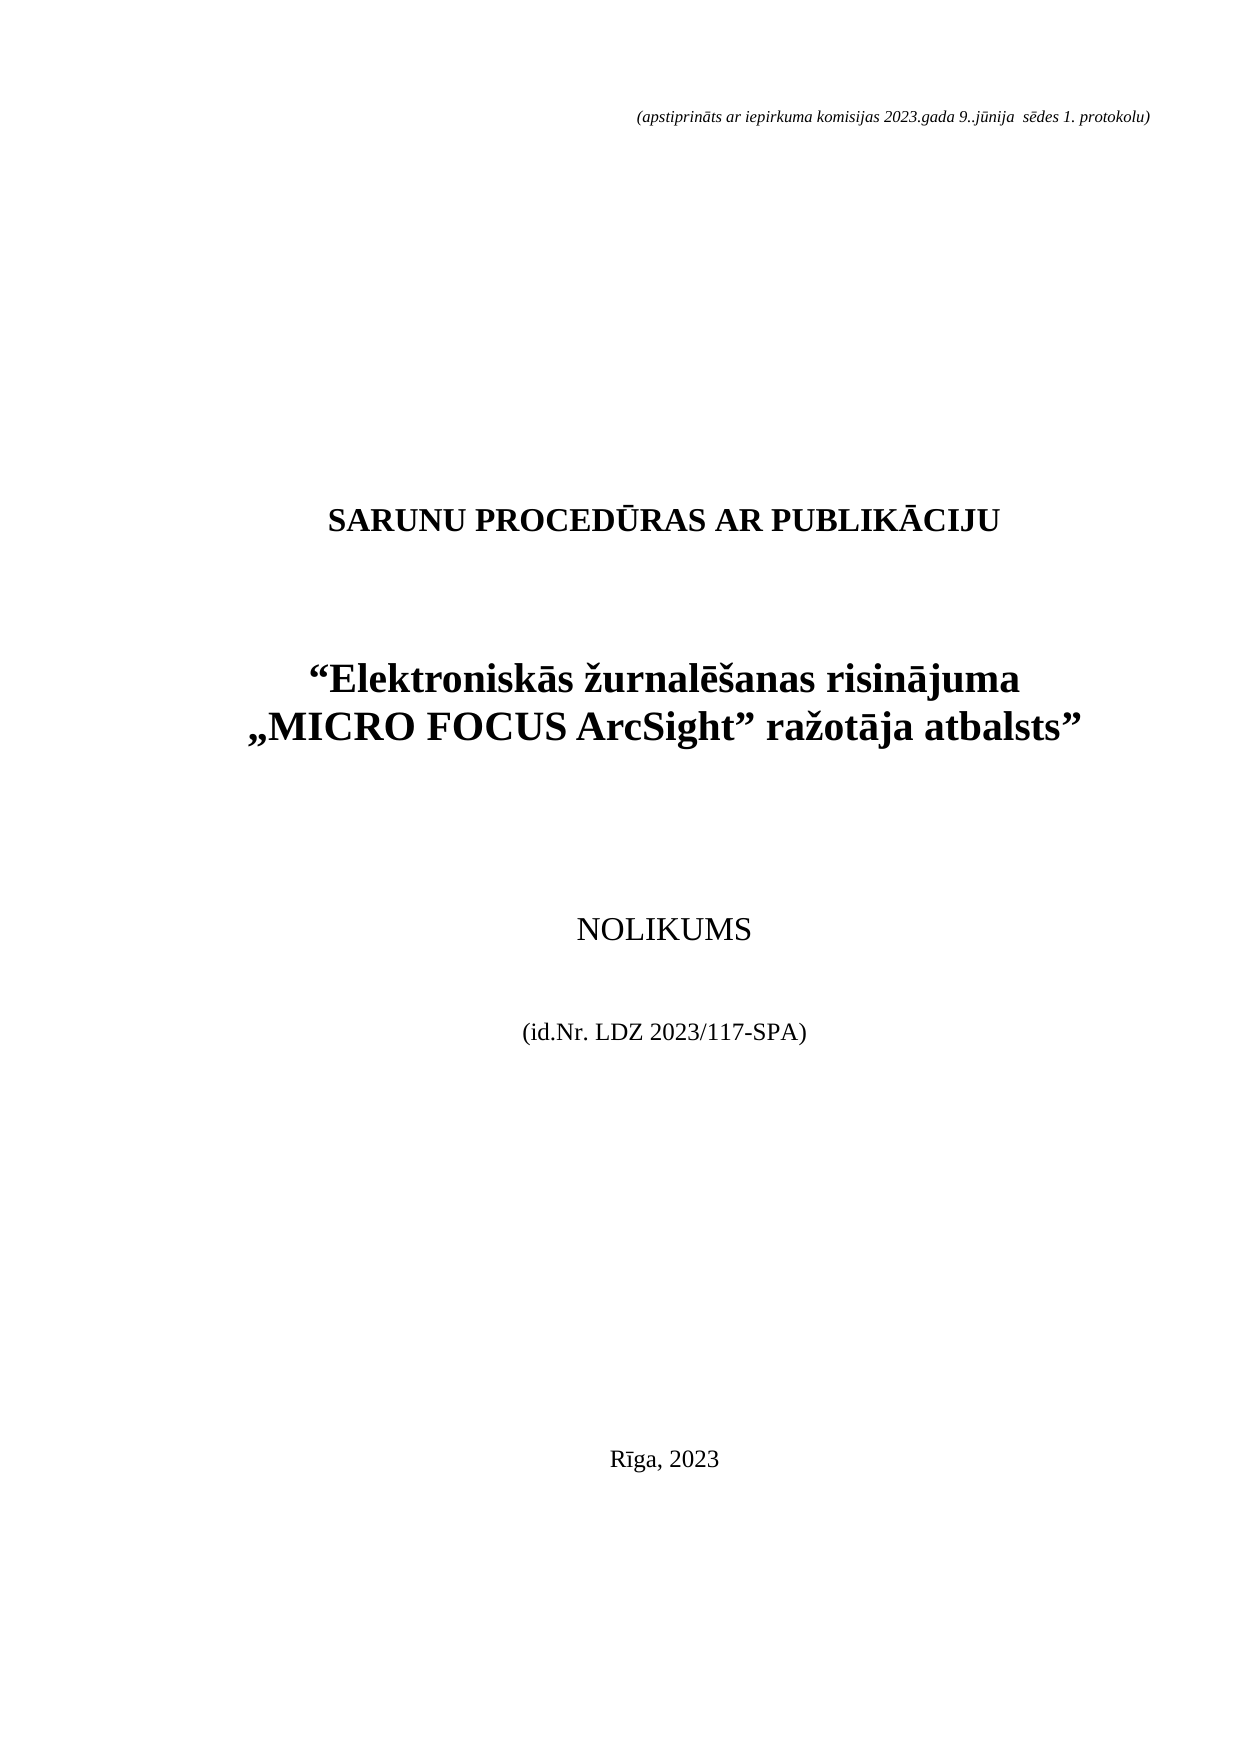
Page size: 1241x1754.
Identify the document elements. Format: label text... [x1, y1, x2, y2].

text (apstiprināts ar iepirkuma komisijas 2023.gada 9..jūnija sēdes 1. protokolu) [121, 106, 1152, 126]
text „MICRO FOCUS ArcSight” ražotāja atbalsts” [177, 701, 1152, 749]
text (id.Nr. LDZ 2023/117-SPA) [177, 1017, 1152, 1046]
text “Elektroniskās žurnalēšanas risinājuma [177, 653, 1152, 701]
text SARUNU PROCEDŪRAS AR PUBLIKĀCIJU [177, 501, 1152, 539]
text NOLIKUMS [177, 909, 1152, 947]
text Rīga, 2023 [177, 1444, 1152, 1473]
